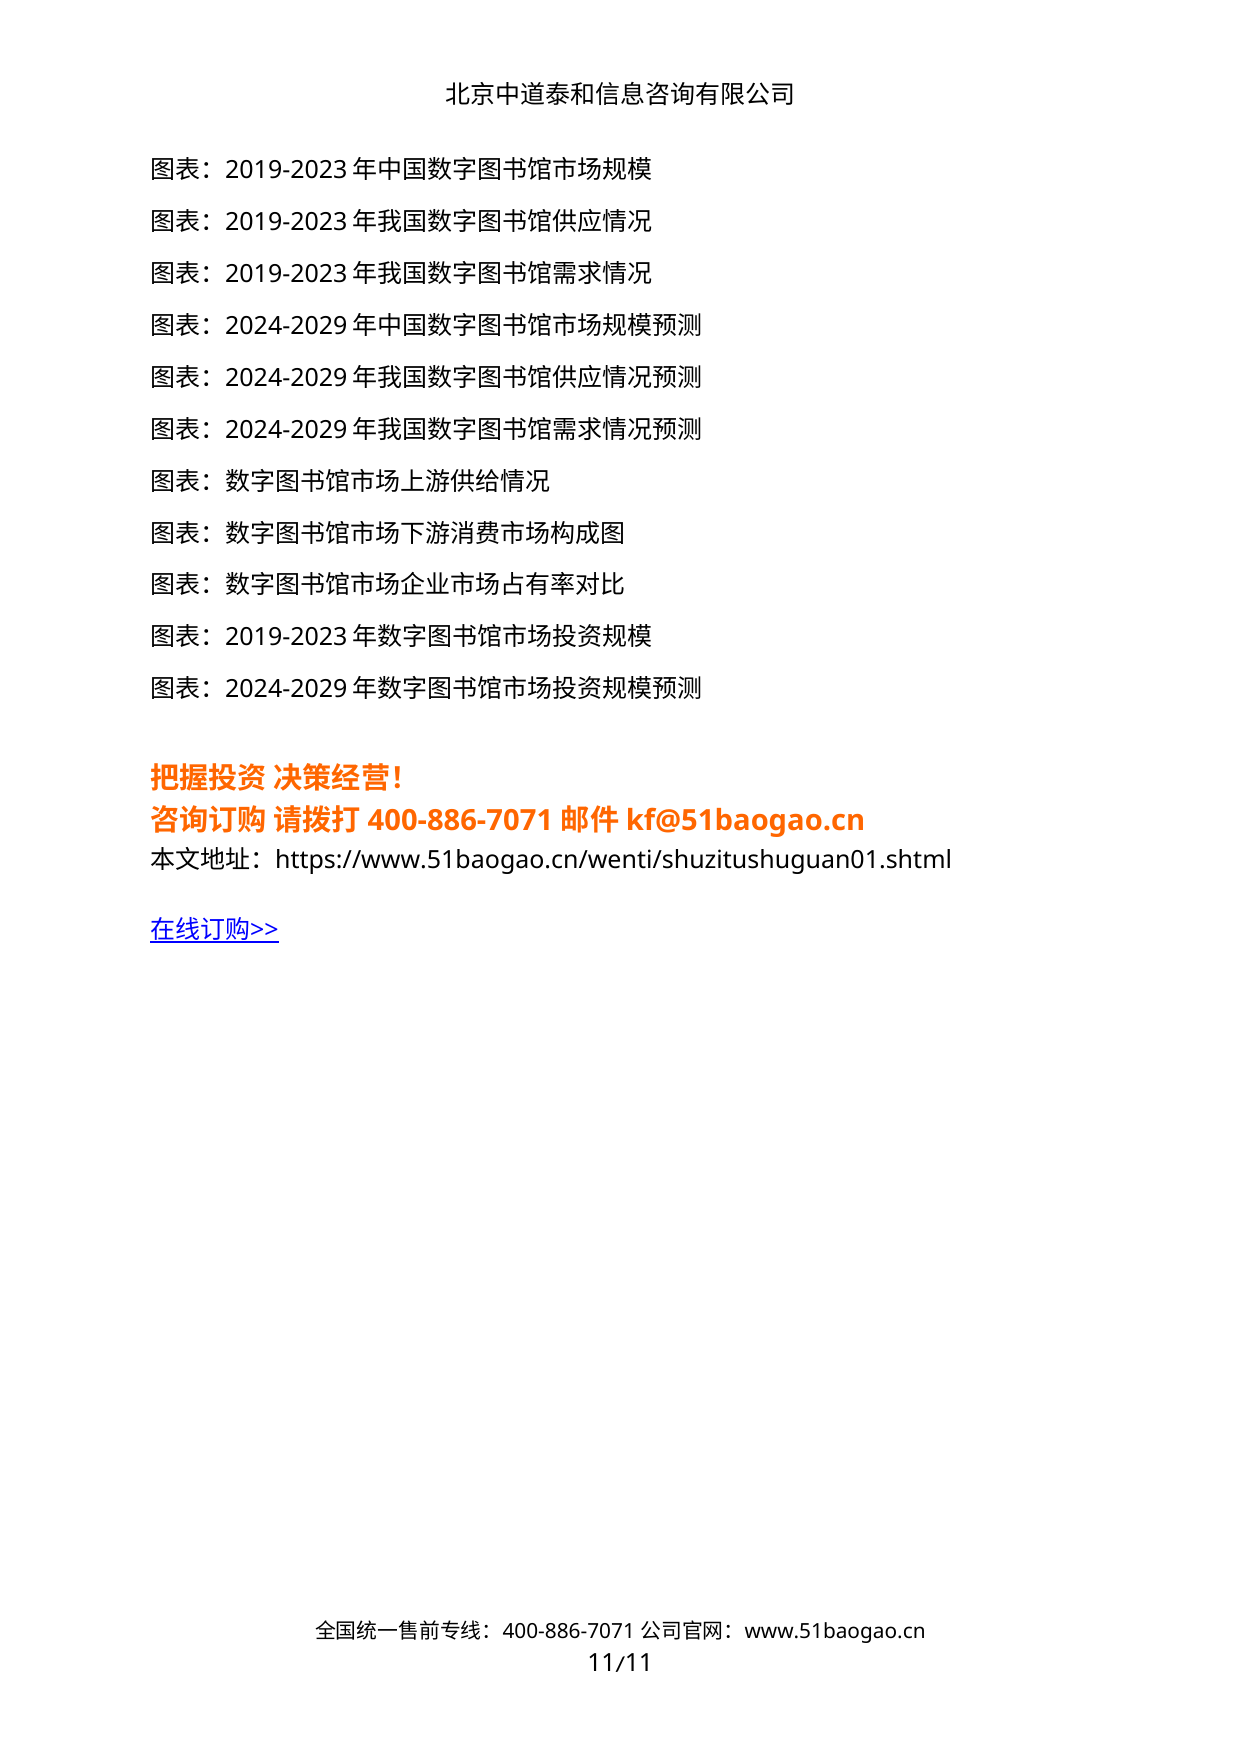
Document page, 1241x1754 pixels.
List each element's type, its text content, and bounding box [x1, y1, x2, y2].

text 图表：2019-2023年数字图书馆市场投资规模 [150, 617, 1090, 653]
text 图表：2019-2023年我国数字图书馆需求情况 [150, 254, 1090, 290]
text 图表：2024-2029年中国数字图书馆市场规模预测 [150, 306, 1090, 342]
text 图表：2024-2029年我国数字图书馆需求情况预测 [150, 409, 1090, 446]
text 图表：2019-2023年我国数字图书馆供应情况 [150, 202, 1090, 238]
text 图表：数字图书馆市场下游消费市场构成图 [150, 513, 1090, 549]
text 在线订购>> [150, 876, 1090, 946]
text 图表：数字图书馆市场企业市场占有率对比 [150, 565, 1090, 601]
text 把握投资 决策经营！咨询订购 请拨打 400-886-7071 邮件 kf@51baogao.cn本文地址：https://www.51baogao.cn/wenti/shuzitushuguan01.shtml [150, 721, 1090, 876]
text 图表：2024-2029年我国数字图书馆供应情况预测 [150, 357, 1090, 394]
text 图表：2024-2029年数字图书馆市场投资规模预测 [150, 669, 1090, 705]
text 图表：2019-2023年中国数字图书馆市场规模 [150, 150, 1090, 186]
text 图表：数字图书馆市场上游供给情况 [150, 461, 1090, 497]
